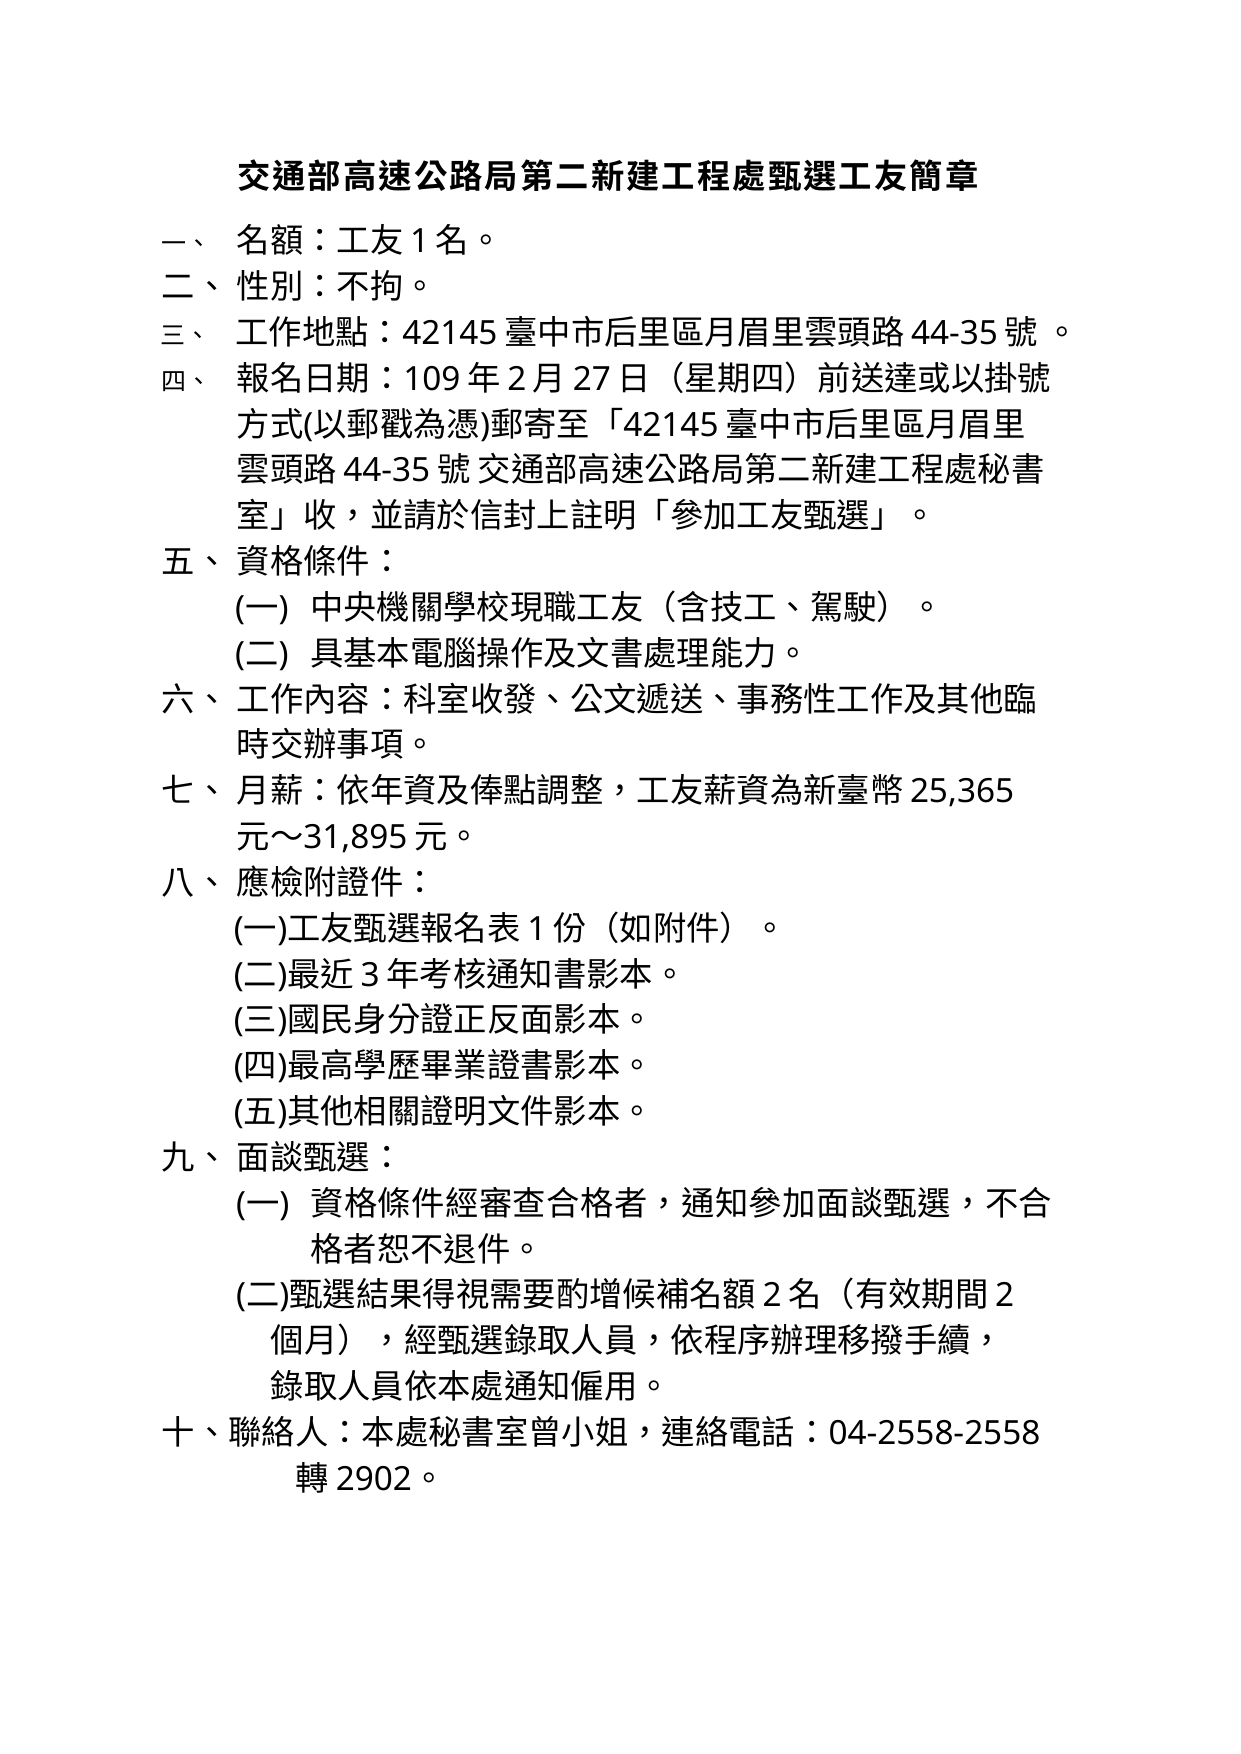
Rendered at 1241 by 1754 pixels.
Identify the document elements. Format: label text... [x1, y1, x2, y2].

list 中央機關學校現職工友（含技工、駕駛）。 [235, 583, 1054, 628]
text 交通部高速公路局第二新建工程處甄選工友簡章 [161, 151, 1054, 197]
list 資格條件經審查合格者，通知參加面談甄選，不合格者恕不退件。 [236, 1178, 1054, 1270]
list (三)國民身分證正反面影本。 [234, 995, 1054, 1041]
list (二)最近3年考核通知書影本。 [234, 949, 1054, 995]
list 資格條件： [161, 537, 1054, 583]
list (四)最高學歷畢業證書影本。 [234, 1041, 1054, 1087]
list 錄取人員依本處通知僱用。 [236, 1362, 1054, 1408]
list (二)甄選結果得視需要酌增候補名額2名（有效期間2 [236, 1270, 1054, 1316]
list 個月），經甄選錄取人員，依程序辦理移撥手續， [236, 1316, 1054, 1362]
list 應檢附證件： [161, 858, 1054, 903]
list (五)其他相關證明文件影本。 [234, 1087, 1054, 1133]
list 工作地點：42145臺中市后里區月眉里雲頭路44-35號 。 [160, 308, 1054, 353]
list (一)工友甄選報名表1份（如附件）。 [234, 903, 1054, 949]
list 名額：工友1名。 [161, 216, 1054, 262]
list 面談甄選： [161, 1133, 1054, 1178]
text 十、聯絡人：本處秘書室曾小姐，連絡電話：04-2558-2558 轉2902。 [162, 1408, 1054, 1499]
list 工作內容：科室收發、公文遞送、事務性工作及其他臨時交辦事項。 [161, 674, 1054, 766]
list 性別：不拘。 [161, 262, 1054, 308]
list 月薪：依年資及俸點調整，工友薪資為新臺幣25,365元～31,895元。 [161, 766, 1054, 858]
list 具基本電腦操作及文書處理能力。 [235, 628, 1054, 674]
list 報名日期：109年2月27日（星期四）前送達或以掛號方式(以郵戳為憑)郵寄至「42145臺中市后里區月眉里雲頭路44-35號 交通部高速公路局第二新建工程處秘書室」收，並請於信封上註明「參加工友甄選」。 [161, 353, 1054, 537]
